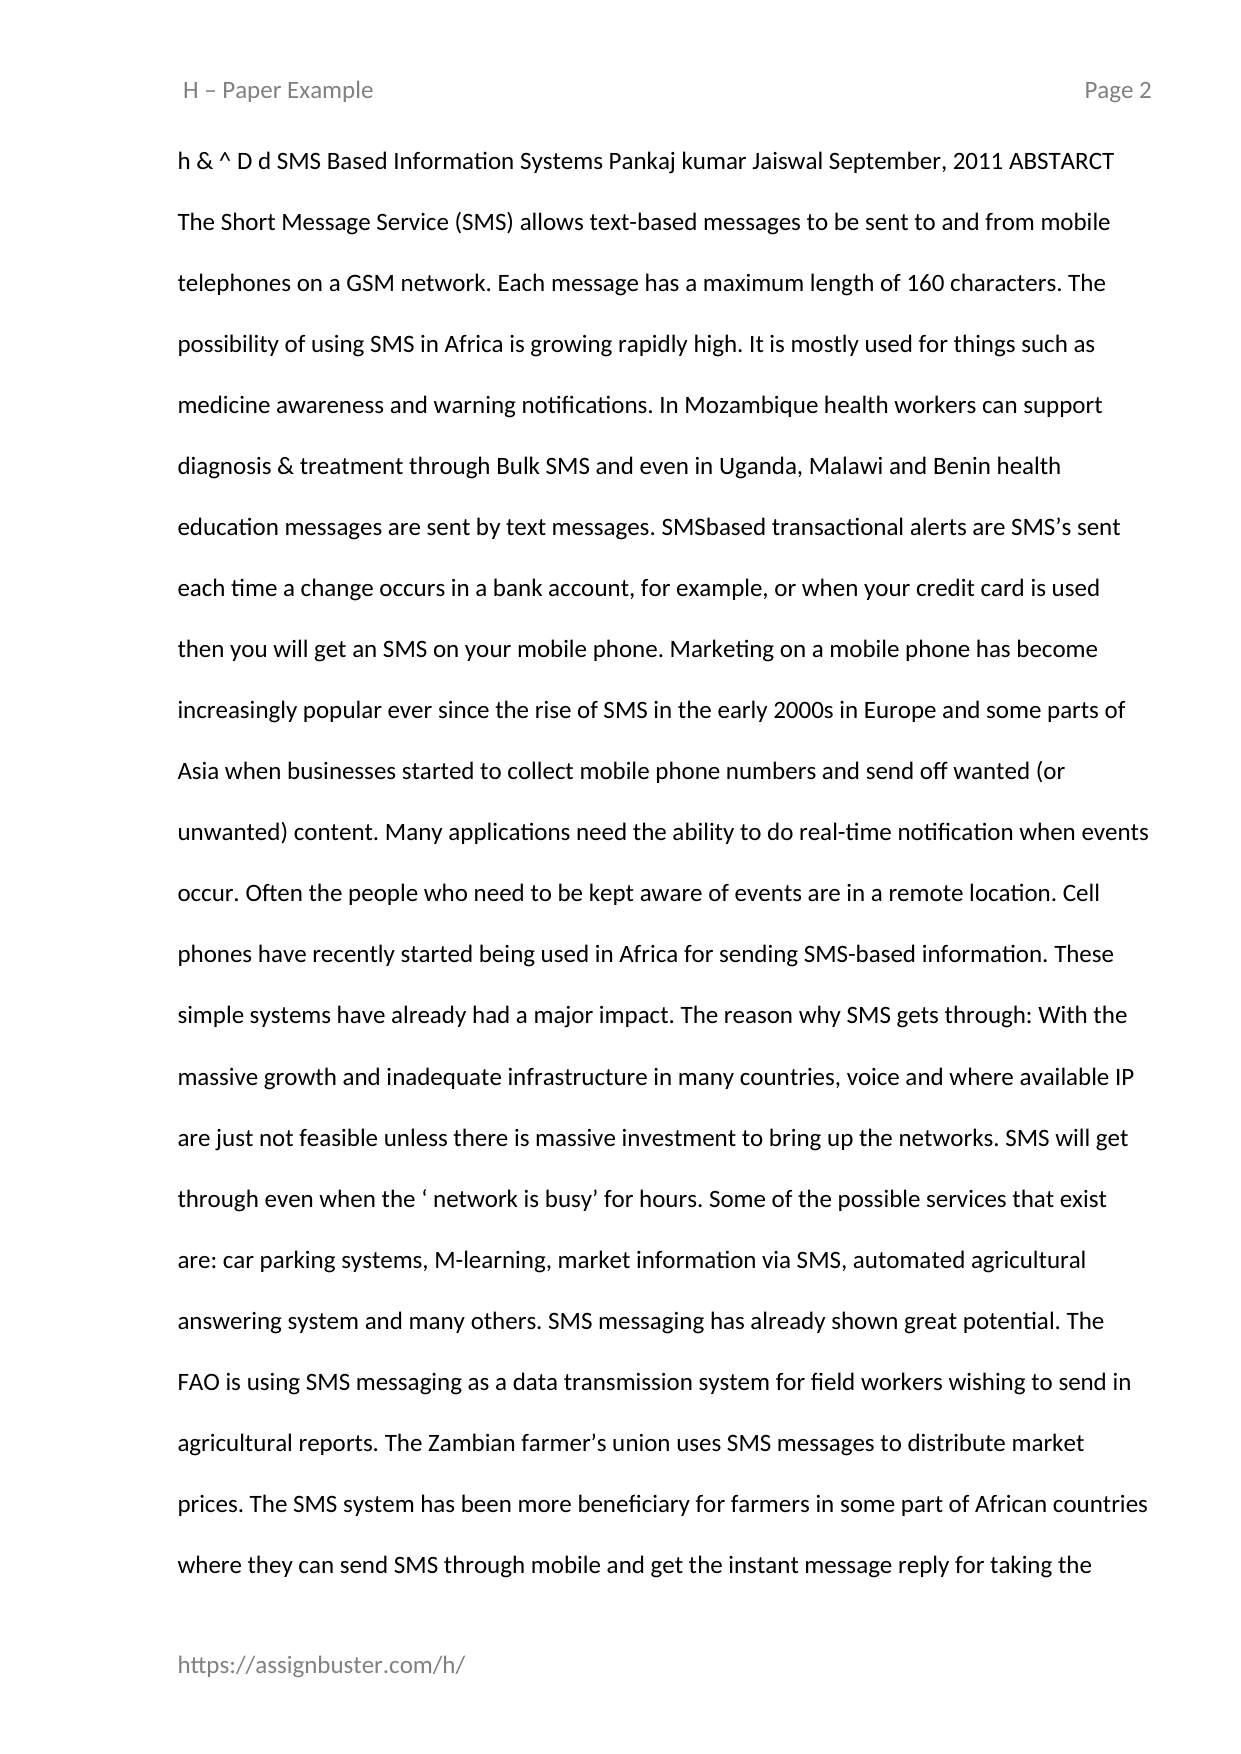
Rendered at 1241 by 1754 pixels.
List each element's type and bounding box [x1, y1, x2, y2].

text [177, 145, 1152, 1579]
